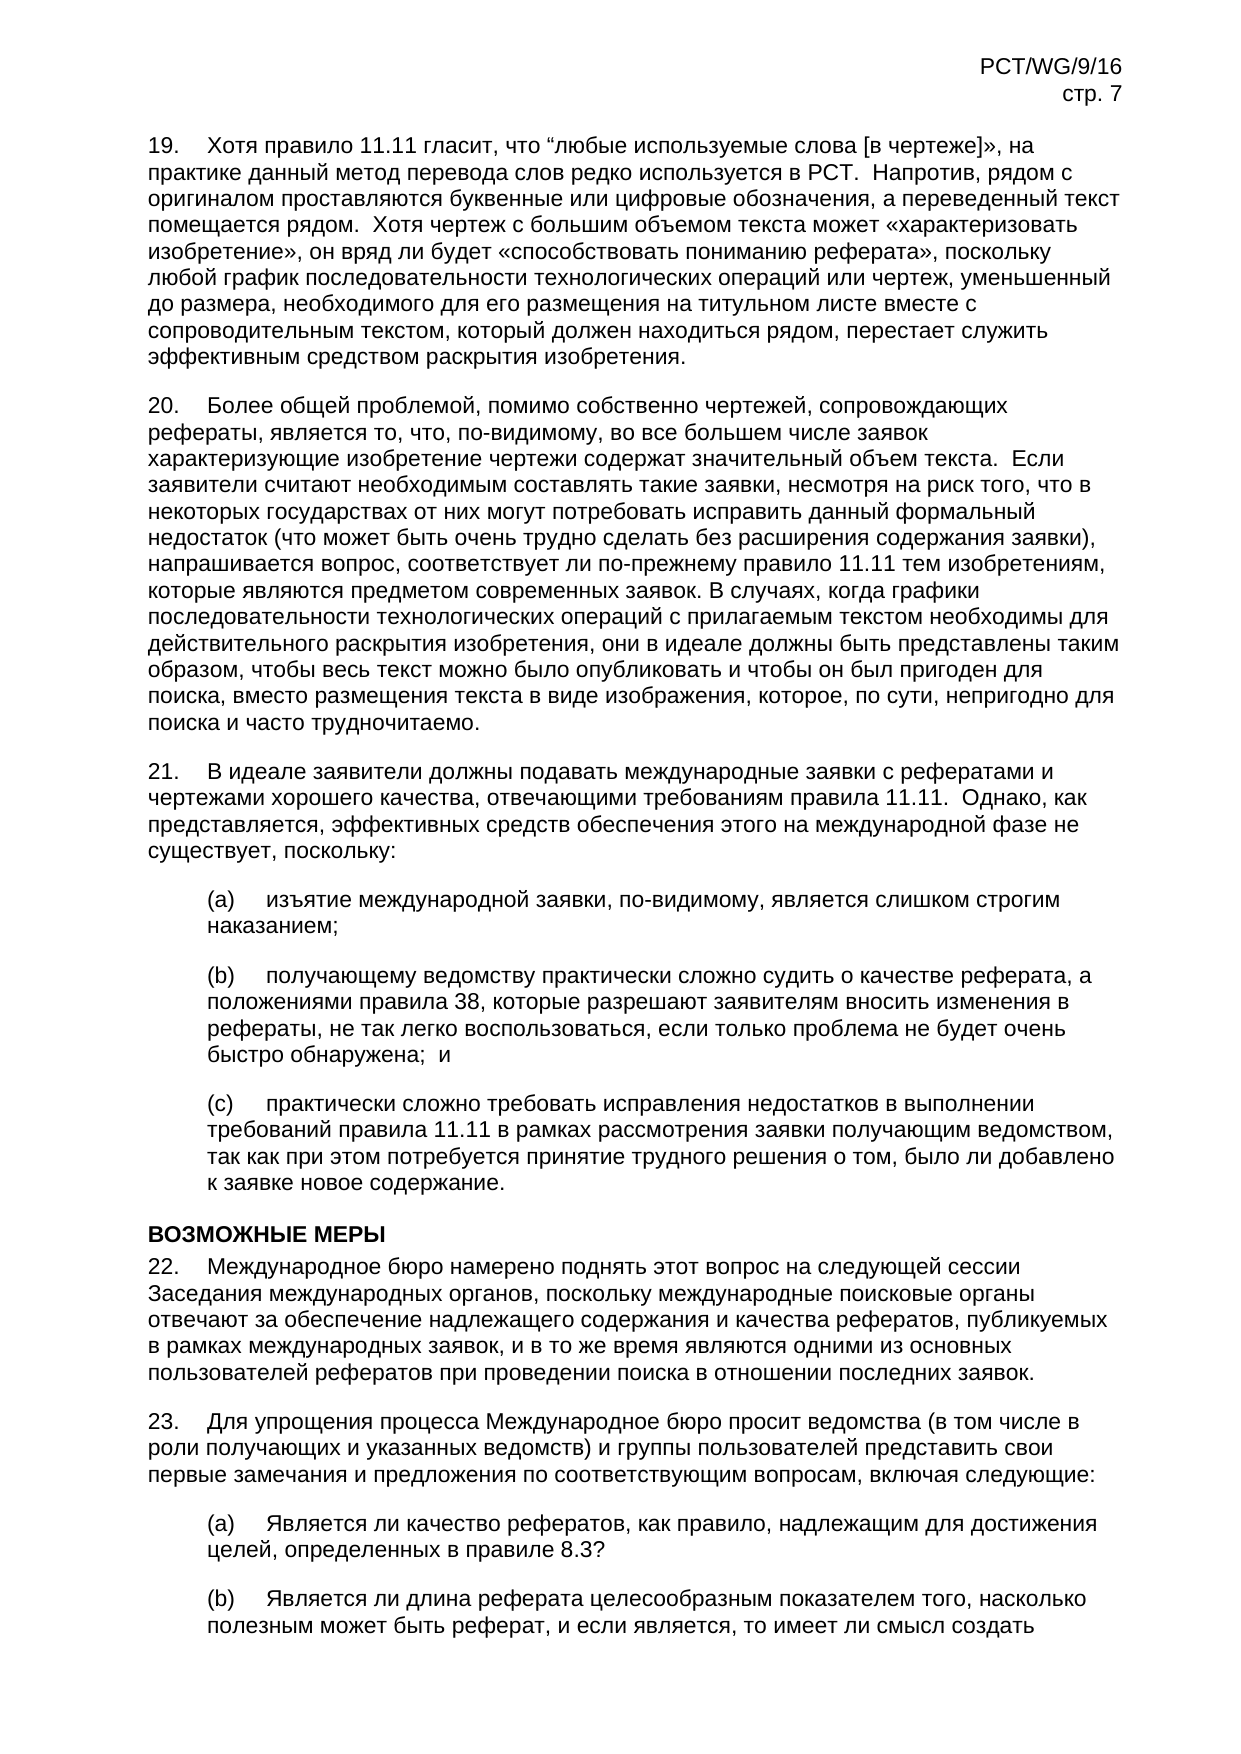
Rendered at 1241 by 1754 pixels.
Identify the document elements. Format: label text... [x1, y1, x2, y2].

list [207, 1585, 1122, 1638]
subtitle ВОЗМОЖНЫЕ МЕРЫ [148, 1221, 1122, 1247]
text В идеале заявители должны подавать международные заявки с рефератами и чертежами хорошего качества, отвечающими требованиям правила 11.11. Однако, как представляется, эффективных средств обеспечения этого на международной фазе не существует, поскольку: [148, 758, 1122, 863]
list практически сложно требовать исправления недостатков в выполнении требований правила 11.11 в рамках рассмотрения заявки получающим ведомством, так как при этом потребуется принятие трудного решения о том, было ли добавлено к заявке новое содержание. [207, 1090, 1122, 1196]
text Хотя правило 11.11 гласит, что “любые используемые слова [в чертеже]», на практике данный метод перевода слов редко используется в PCT. Напротив, рядом с оригиналом проставляются буквенные или цифровые обозначения, а переведенный текст помещается рядом. Хотя чертеж с большим объемом текста может «характеризовать изобретение», он вряд ли будет «способствовать пониманию реферата», поскольку любой график последовательности технологических операций или чертеж, уменьшенный до размера, необходимого для его размещения на титульном листе вместе с сопроводительным текстом, который должен находиться рядом, перестает служить эффективным средством раскрытия изобретения. [148, 132, 1122, 369]
list получающему ведомству практически сложно судить о качестве реферата, а положениями правила 38, которые разрешают заявителям вносить изменения в рефераты, не так легко воспользоваться, если только проблема не будет очень быстро обнаружена; и [207, 962, 1122, 1067]
text Для упрощения процесса Международное бюро просит ведомства (в том числе в роли получающих и указанных ведомств) и группы пользователей представить свои первые замечания и предложения по соответствующим вопросам, включая следующие: [148, 1408, 1122, 1487]
list изъятие международной заявки, по-видимому, является слишком строгим наказанием; [207, 886, 1122, 939]
text Более общей проблемой, помимо собственно чертежей, сопровождающих рефераты, является то, что, по-видимому, во все большем числе заявок характеризующие изобретение чертежи содержат значительный объем текста. Если заявители считают необходимым составлять такие заявки, несмотря на риск того, что в некоторых государствах от них могут потребовать исправить данный формальный недостаток (что может быть очень трудно сделать без расширения содержания заявки), напрашивается вопрос, соответствует ли по-прежнему правило 11.11 тем изобретениям, которые являются предметом современных заявок. В случаях, когда графики последовательности технологических операций с прилагаемым текстом необходимы для действительного раскрытия изобретения, они в идеале должны быть представлены таким образом, чтобы весь текст можно было опубликовать и чтобы он был пригоден для поиска, вместо размещения текста в виде изображения, которое, по сути, непригодно для поиска и часто трудночитаемо. [148, 392, 1122, 735]
list Является ли качество рефератов, как правило, надлежащим для достижения целей, определенных в правиле 8.3? [207, 1510, 1122, 1562]
text Международное бюро намерено поднять этот вопрос на следующей сессии Заседания международных органов, поскольку международные поисковые органы отвечают за обеспечение надлежащего содержания и качества рефератов, публикуемых в рамках международных заявок, и в то же время являются одними из основных пользователей рефератов при проведении поиска в отношении последних заявок. [148, 1253, 1122, 1385]
